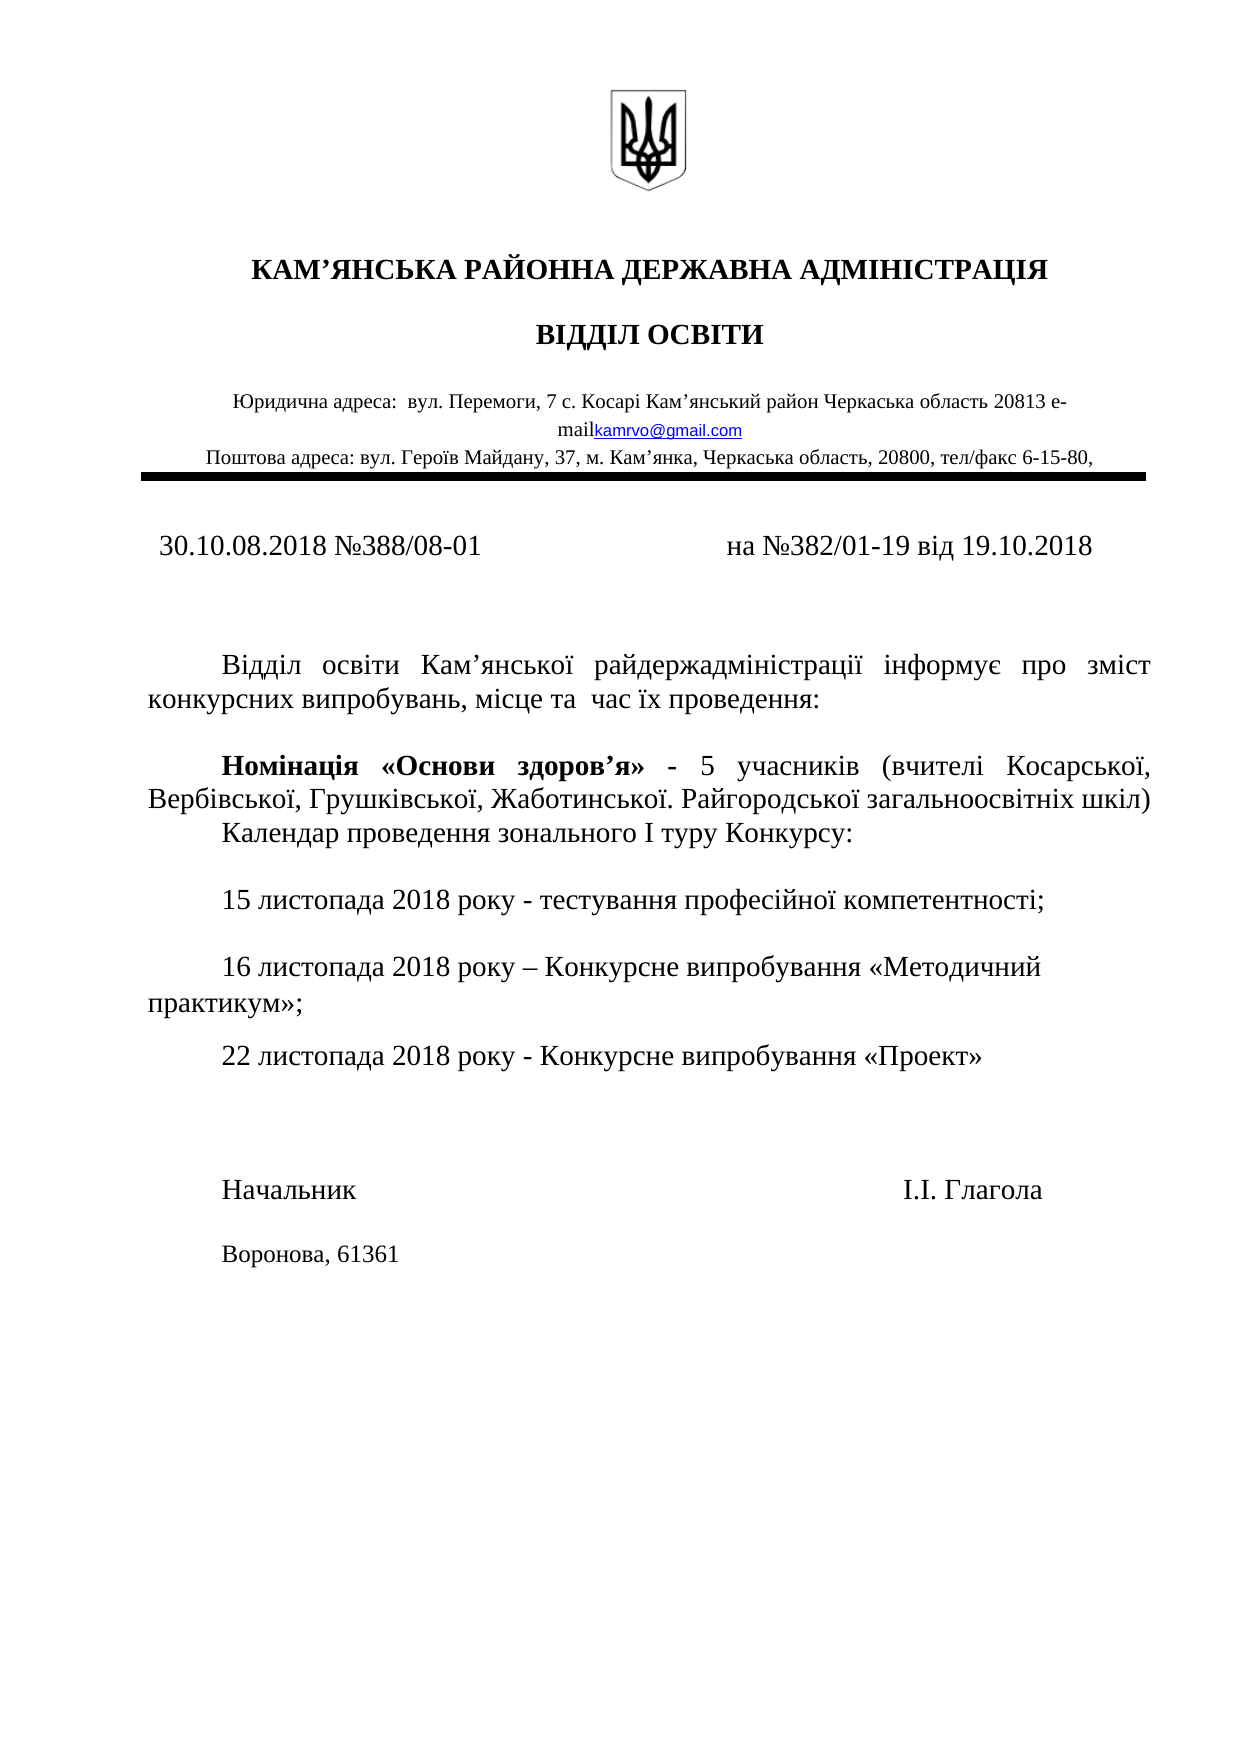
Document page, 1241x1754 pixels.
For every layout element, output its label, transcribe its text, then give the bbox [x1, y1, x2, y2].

text Воронова, 61361 [148, 1239, 1152, 1268]
text 16 листопада 2018 року – Конкурсне випробування «Методичний практикум»; [148, 949, 1152, 1019]
text Відділ освіти Кам’янської райдержадміністрації інформує про зміст конкурсних випробувань, місце та час їх проведення: [148, 647, 1152, 714]
table_header КАМ’ЯНСЬКА РАЙОННА ДЕРЖАВНА АДМІНІСТРАЦІЯ ВІДДІЛ ОСВІТИ Юридична адреса: вул. Перемоги, 7 с. Косарі Кам’янський район Черкаська область 20813 e-mailkamrvo@gmail.com Поштова адреса: вул. Героїв Майдану, 37, м. Кам’янка, Черкаська область, 20800, тел/факс 6-15-80, [144, 253, 1156, 500]
table_header на №382/01-19 від 19.10.2018 [628, 528, 1185, 580]
text 22 листопада 2018 року - Конкурсне випробування «Проект» [148, 1038, 1152, 1072]
text Номінація «Основи здоров’я» - 5 учасників (вчителі Косарської, Вербівської, Грушківської, Жаботинської. Райгородської загальноосвітніх шкіл) [148, 748, 1152, 815]
text 15 листопада 2018 року - тестування професійної компетентності; [148, 882, 1152, 916]
text Начальник І.І. Глагола [148, 1172, 1152, 1206]
text Календар проведення зонального І туру Конкурсу: [148, 815, 1152, 848]
table_header 30.10.08.2018 №388/08-01 [148, 528, 628, 580]
